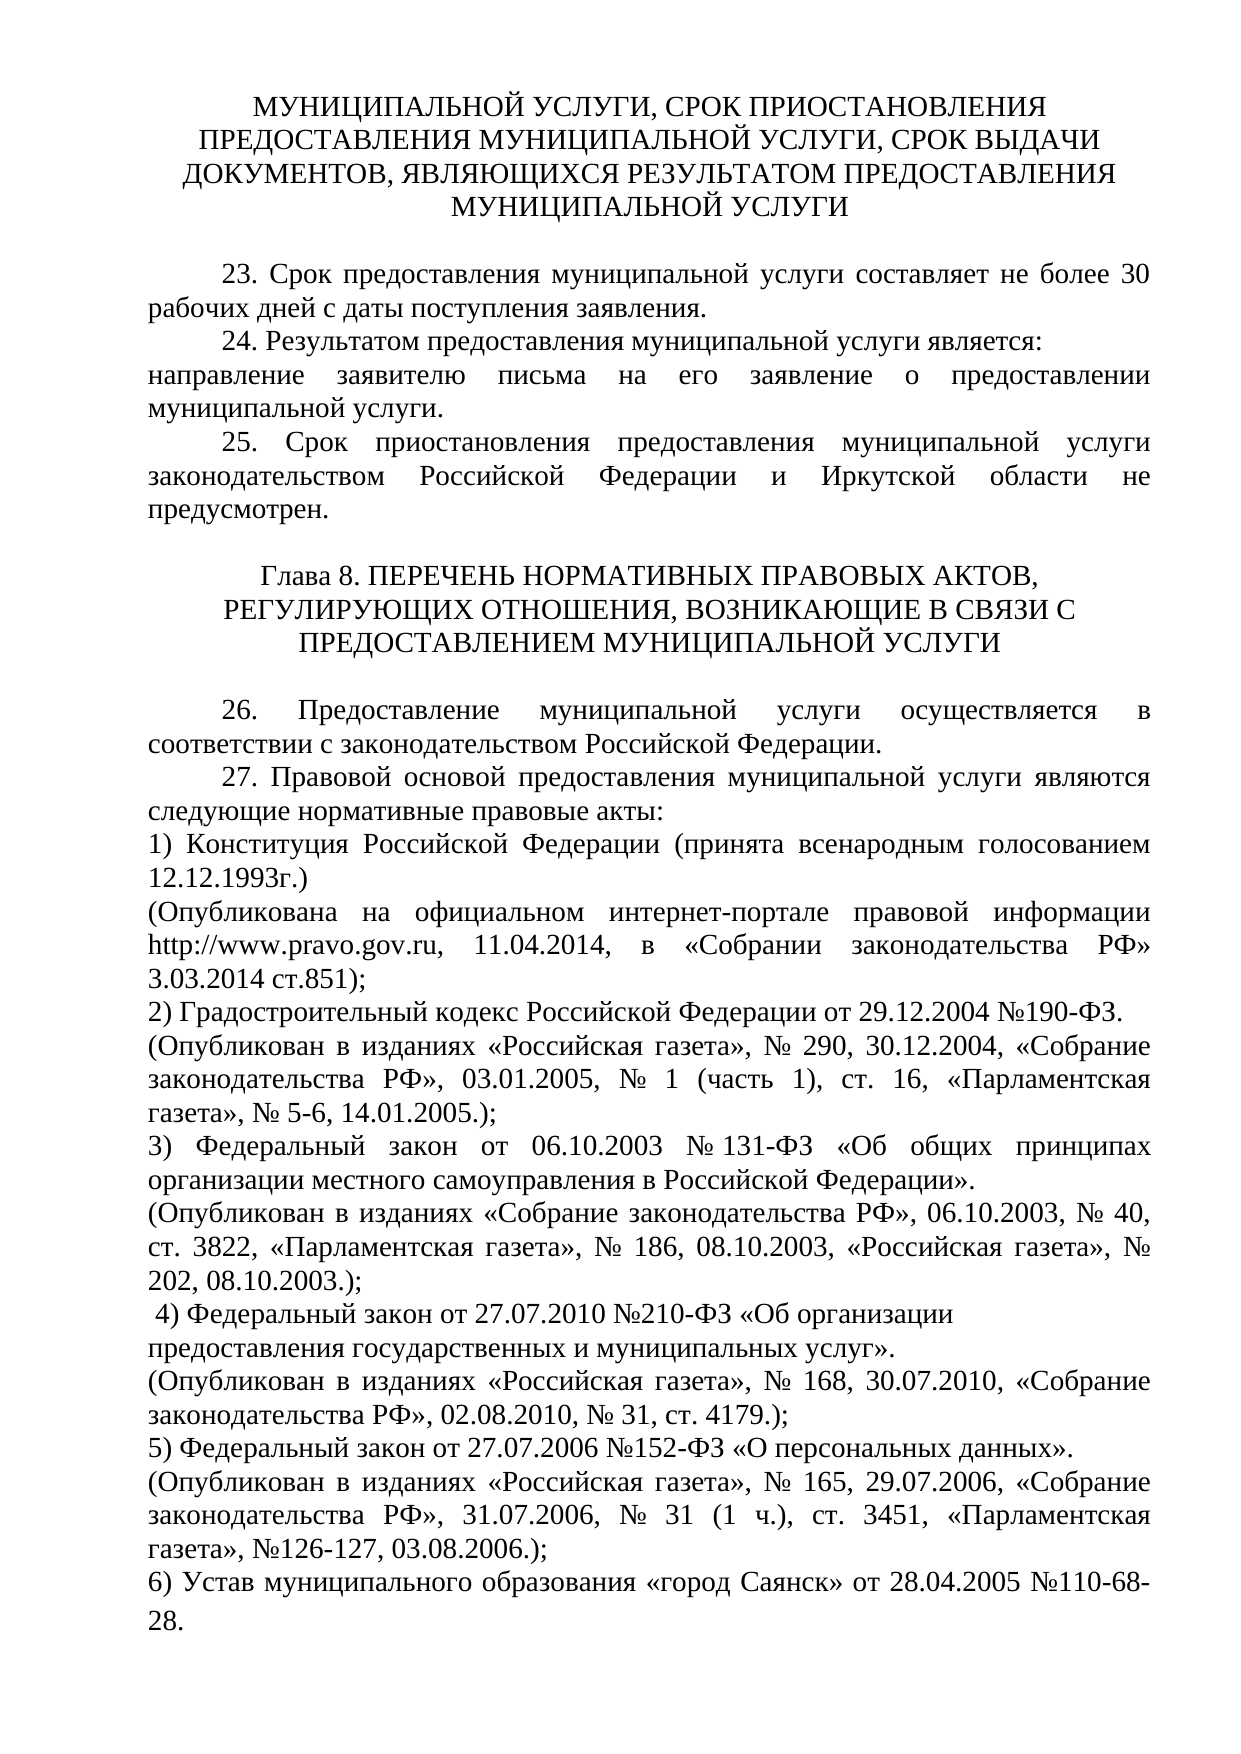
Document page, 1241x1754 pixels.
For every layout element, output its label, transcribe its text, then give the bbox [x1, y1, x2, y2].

text (Опубликован в изданиях «Российская газета», № 290, 30.12.2004, «Собрание законодательства РФ», 03.01.2005, № 1 (часть 1), ст. 16, «Парламентская газета», № 5-6, 14.01.2005.); [148, 1028, 1152, 1128]
text 4) Федеральный закон от 27.07.2010 №210-ФЗ «Об организации предоставления государственных и муниципальных услуг». [148, 1296, 1152, 1363]
text 5) Федеральный закон от 27.07.2006 №152-ФЗ «О персональных данных». [148, 1430, 1152, 1464]
text 27. Правовой основой предоставления муниципальной услуги являются следующие нормативные правовые акты: [148, 759, 1152, 827]
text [148, 89, 1152, 223]
text 23. Срок предоставления муниципальной услуги составляет не более 30 рабочих дней с даты поступления заявления. [148, 256, 1152, 323]
text (Опубликован в изданиях «Российская газета», № 168, 30.07.2010, «Собрание законодательства РФ», 02.08.2010, № 31, ст. 4179.); [148, 1363, 1152, 1430]
text 24. Результатом предоставления муниципальной услуги является: [148, 323, 1152, 357]
text (Опубликован в изданиях «Российская газета», № 165, 29.07.2006, «Собрание законодательства РФ», 31.07.2006, № 31 (1 ч.), ст. 3451, «Парламентская газета», №126-127, 03.08.2006.); [148, 1464, 1152, 1564]
text Глава 8. ПЕРЕЧЕНЬ НОРМАТИВНЫХ ПРАВОВЫХ АКТОВ, РЕГУЛИРУЮЩИХ ОТНОШЕНИЯ, ВОЗНИКАЮЩИЕ В СВЯЗИ С ПРЕДОСТАВЛЕНИЕМ МУНИЦИПАЛЬНОЙ УСЛУГИ [148, 558, 1152, 659]
text 2) Градостроительный кодекс Российской Федерации от 29.12.2004 №190-ФЗ. [148, 994, 1152, 1028]
text направление заявителю письма на его заявление о предоставлении муниципальной услуги. [148, 357, 1152, 424]
text 26. Предоставление муниципальной услуги осуществляется в соответствии с законодательством Российской Федерации. [148, 692, 1152, 759]
text 25. Срок приостановления предоставления муниципальной услуги законодательством Российской Федерации и Иркутской области не предусмотрен. [148, 424, 1152, 525]
text 1) Конституция Российской Федерации (принята всенародным голосованием 12.12.1993г.) [148, 827, 1152, 894]
text (Опубликован в изданиях «Собрание законодательства РФ», 06.10.2003, № 40, ст. 3822, «Парламентская газета», № 186, 08.10.2003, «Российская газета», № 202, 08.10.2003.); [148, 1196, 1152, 1296]
text 6) Устав муниципального образования «город Саянск» от 28.04.2005 №110-68-28. [148, 1564, 1152, 1637]
text 3) Федеральный закон от 06.10.2003 № 131-ФЗ «Об общих принципах организации местного самоуправления в Российской Федерации». [148, 1128, 1152, 1196]
text (Опубликована на официальном интернет-портале правовой информации http://www.pravo.gov.ru, 11.04.2014, в «Собрании законодательства РФ» 3.03.2014 ст.851); [148, 894, 1152, 994]
